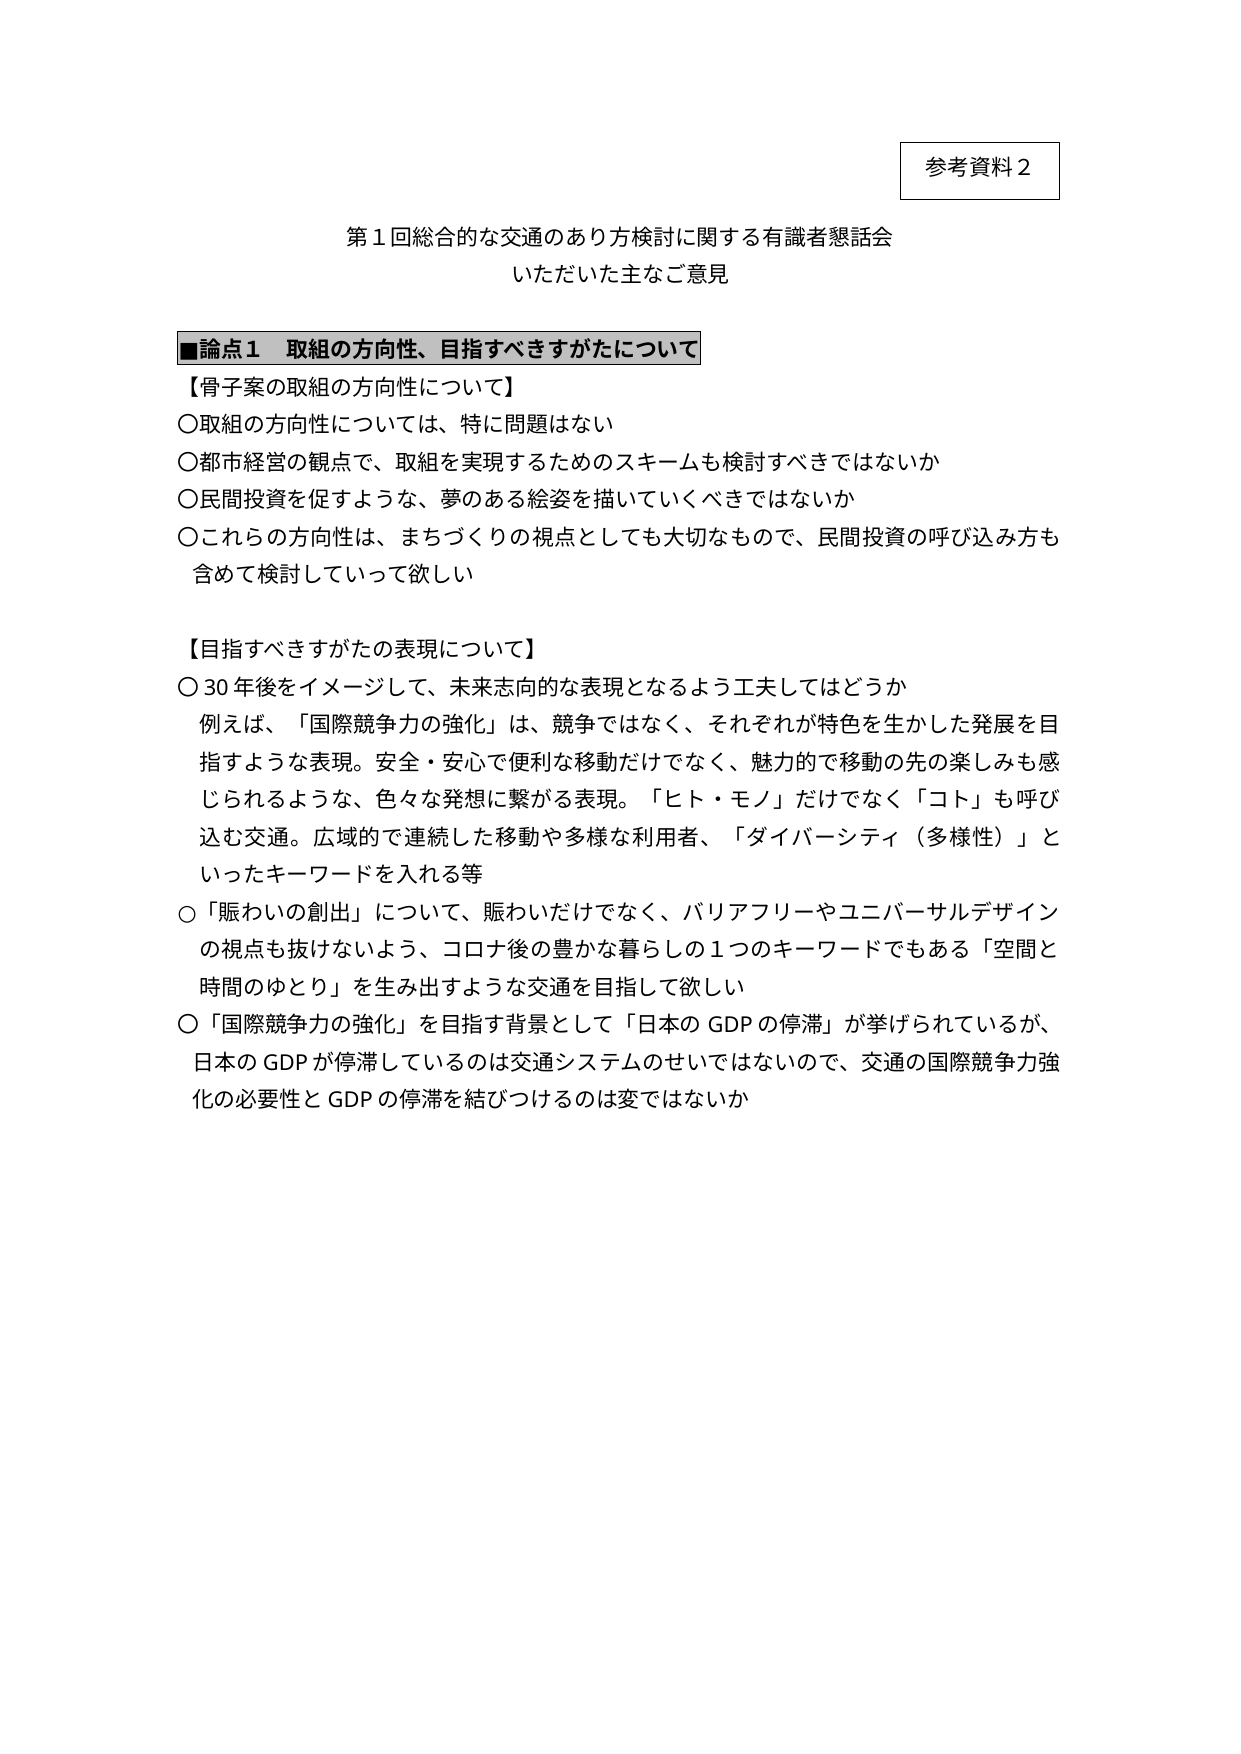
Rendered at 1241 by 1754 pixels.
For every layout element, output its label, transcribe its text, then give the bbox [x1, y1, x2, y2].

text 〇民間投資を促すような、夢のある絵姿を描いていくべきではないか [177, 479, 1063, 517]
text 例えば、「国際競争力の強化」は、競争ではなく、それぞれが特色を生かした発展を目指すような表現。安全・安心で便利な移動だけでなく、魅力的で移動の先の楽しみも感じられるような、色々な発想に繋がる表現。「ヒト・モノ」だけでなく「コト」も呼び込む交通。広域的で連続した移動や多様な利用者、「ダイバーシティ（多様性）」といったキーワードを入れる等 [199, 704, 1063, 892]
text 〇都市経営の観点で、取組を実現するためのスキームも検討すべきではないか [177, 442, 1063, 479]
text 第１回総合的な交通のあり方検討に関する有識者懇話会 [177, 217, 1063, 254]
text 【骨子案の取組の方向性について】 [177, 367, 1063, 404]
text 〇30年後をイメージして、未来志向的な表現となるよう工夫してはどうか [177, 667, 1063, 704]
text 〇「国際競争力の強化」を目指す背景として「日本のGDPの停滞」が挙げられているが、日本のGDPが停滞しているのは交通システムのせいではないので、交通の国際競争力強化の必要性とGDPの停滞を結びつけるのは変ではないか [177, 1004, 1063, 1117]
text 〇取組の方向性については、特に問題はない [177, 404, 1063, 442]
text 〇これらの方向性は、まちづくりの視点としても大切なもので、民間投資の呼び込み方も含めて検討していって欲しい [177, 517, 1063, 592]
text 【目指すべきすがたの表現について】 [177, 629, 1063, 667]
text いただいた主なご意見 [177, 254, 1063, 292]
text ○「賑わいの創出」について、賑わいだけでなく、バリアフリーやユニバーサルデザインの視点も抜けないよう、コロナ後の豊かな暮らしの１つのキーワードでもある「空間と時間のゆとり」を生み出すような交通を目指して欲しい [177, 892, 1063, 1004]
text ■論点１ 取組の方向性、目指すべきすがたについて [177, 329, 1063, 367]
